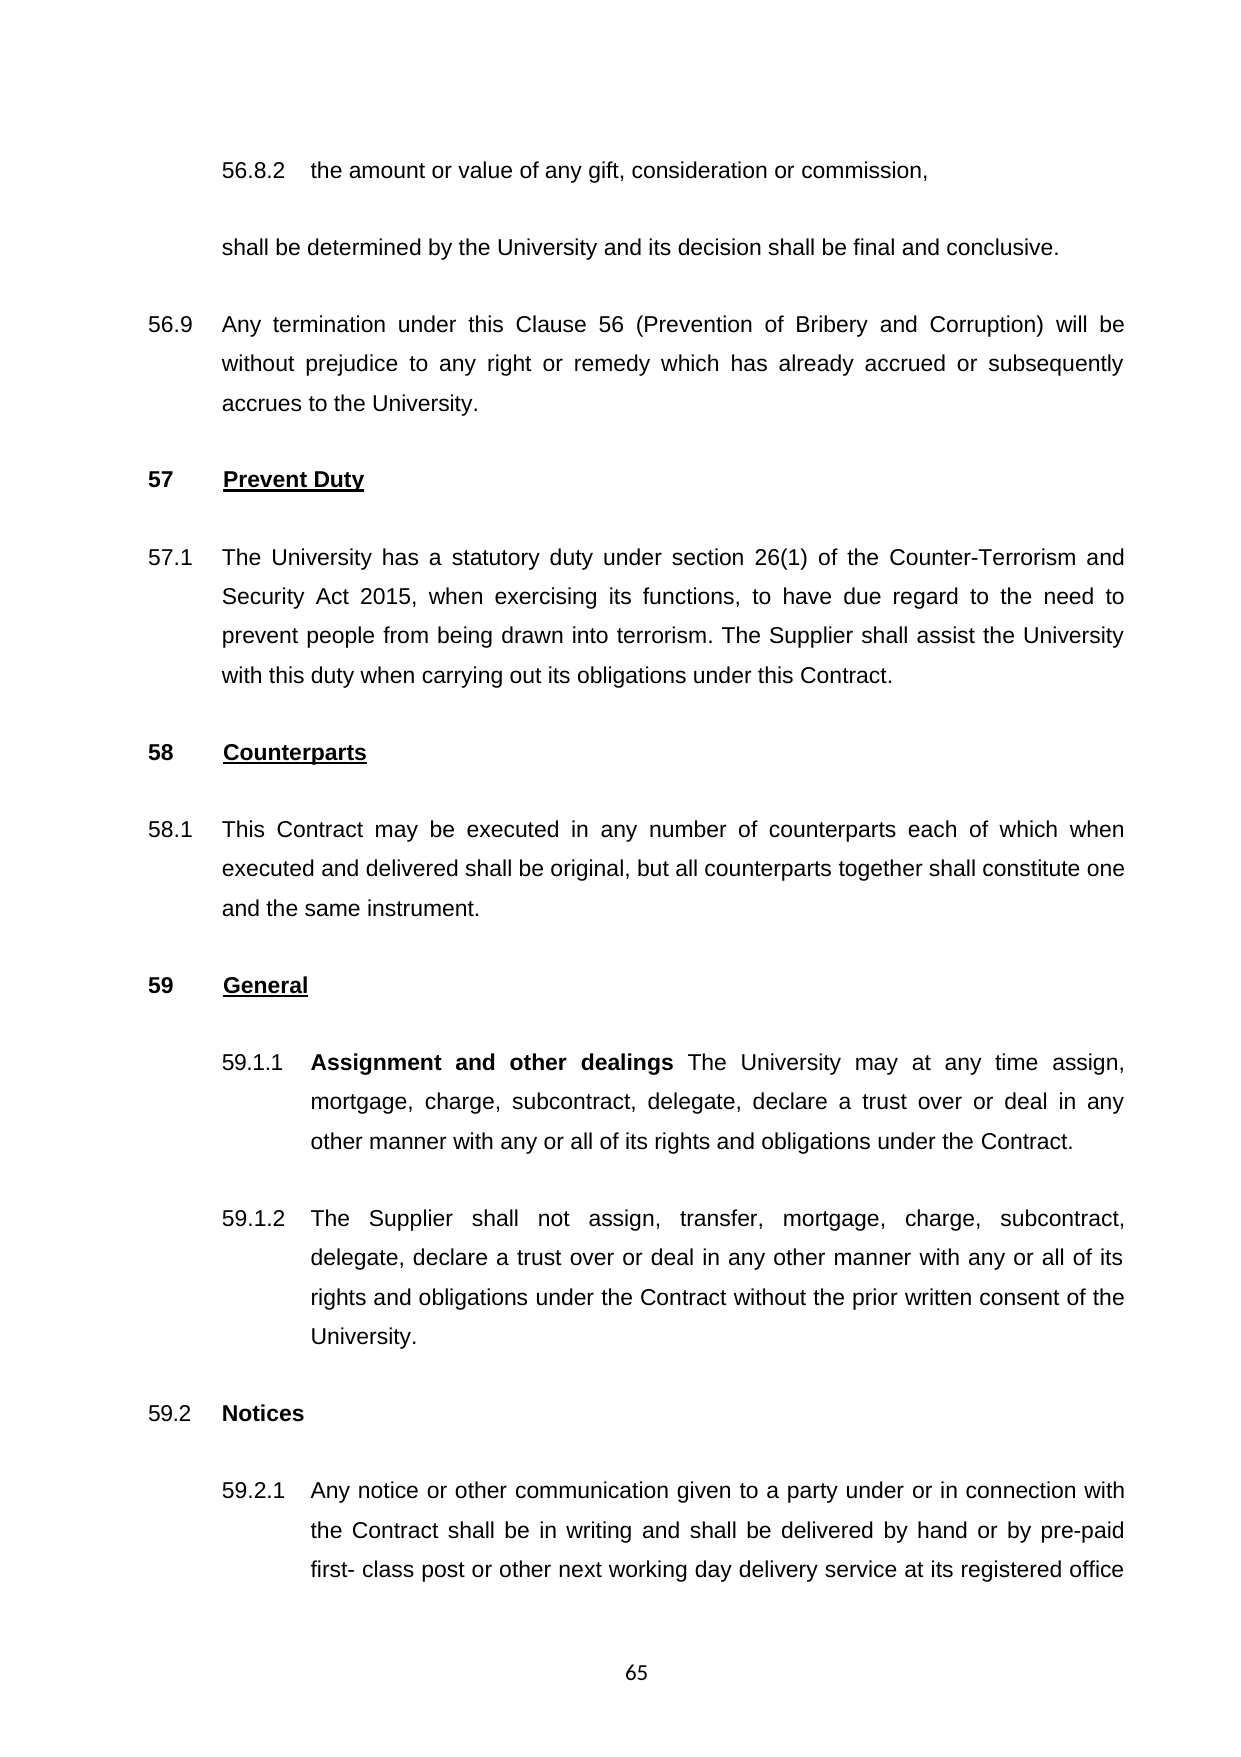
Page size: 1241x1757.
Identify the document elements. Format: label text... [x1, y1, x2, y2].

list Any termination under this Clause 56 (Prevention of Bribery and Corruption) will be without prejudice to any right or remedy which has already accrued or subsequently accrues to the University. [148, 311, 1124, 416]
list Assignment and other dealings The University may at any time assign, mortgage, charge, subcontract, delegate, declare a trust over or deal in any other manner with any or all of its rights and obligations under the Contract. [222, 1049, 1125, 1154]
subtitle General [148, 972, 1153, 998]
list The University has a statutory duty under section 26(1) of the Counter-Terrorism and Security Act 2015, when exercising its functions, to have due regard to the need to prevent people from being drawn into terrorism. The Supplier shall assist the University with this duty when carrying out its obligations under this Contract. [148, 543, 1125, 688]
text shall be determined by the University and its decision shall be final and conclusive. [222, 233, 1153, 260]
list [222, 1477, 1125, 1582]
list Notices [148, 1400, 1153, 1426]
list The Supplier shall not assign, transfer, mortgage, charge, subcontract, delegate, declare a trust over or deal in any other manner with any or all of its rights and obligations under the Contract without the prior written consent of the University. [222, 1205, 1125, 1349]
list the amount or value of any gift, consideration or commission, [222, 157, 1153, 183]
subtitle Counterparts [148, 739, 1153, 765]
list This Contract may be executed in any number of counterparts each of which when executed and delivered shall be original, but all counterparts together shall constitute one and the same instrument. [148, 816, 1125, 921]
subtitle Prevent Duty [148, 466, 1153, 493]
